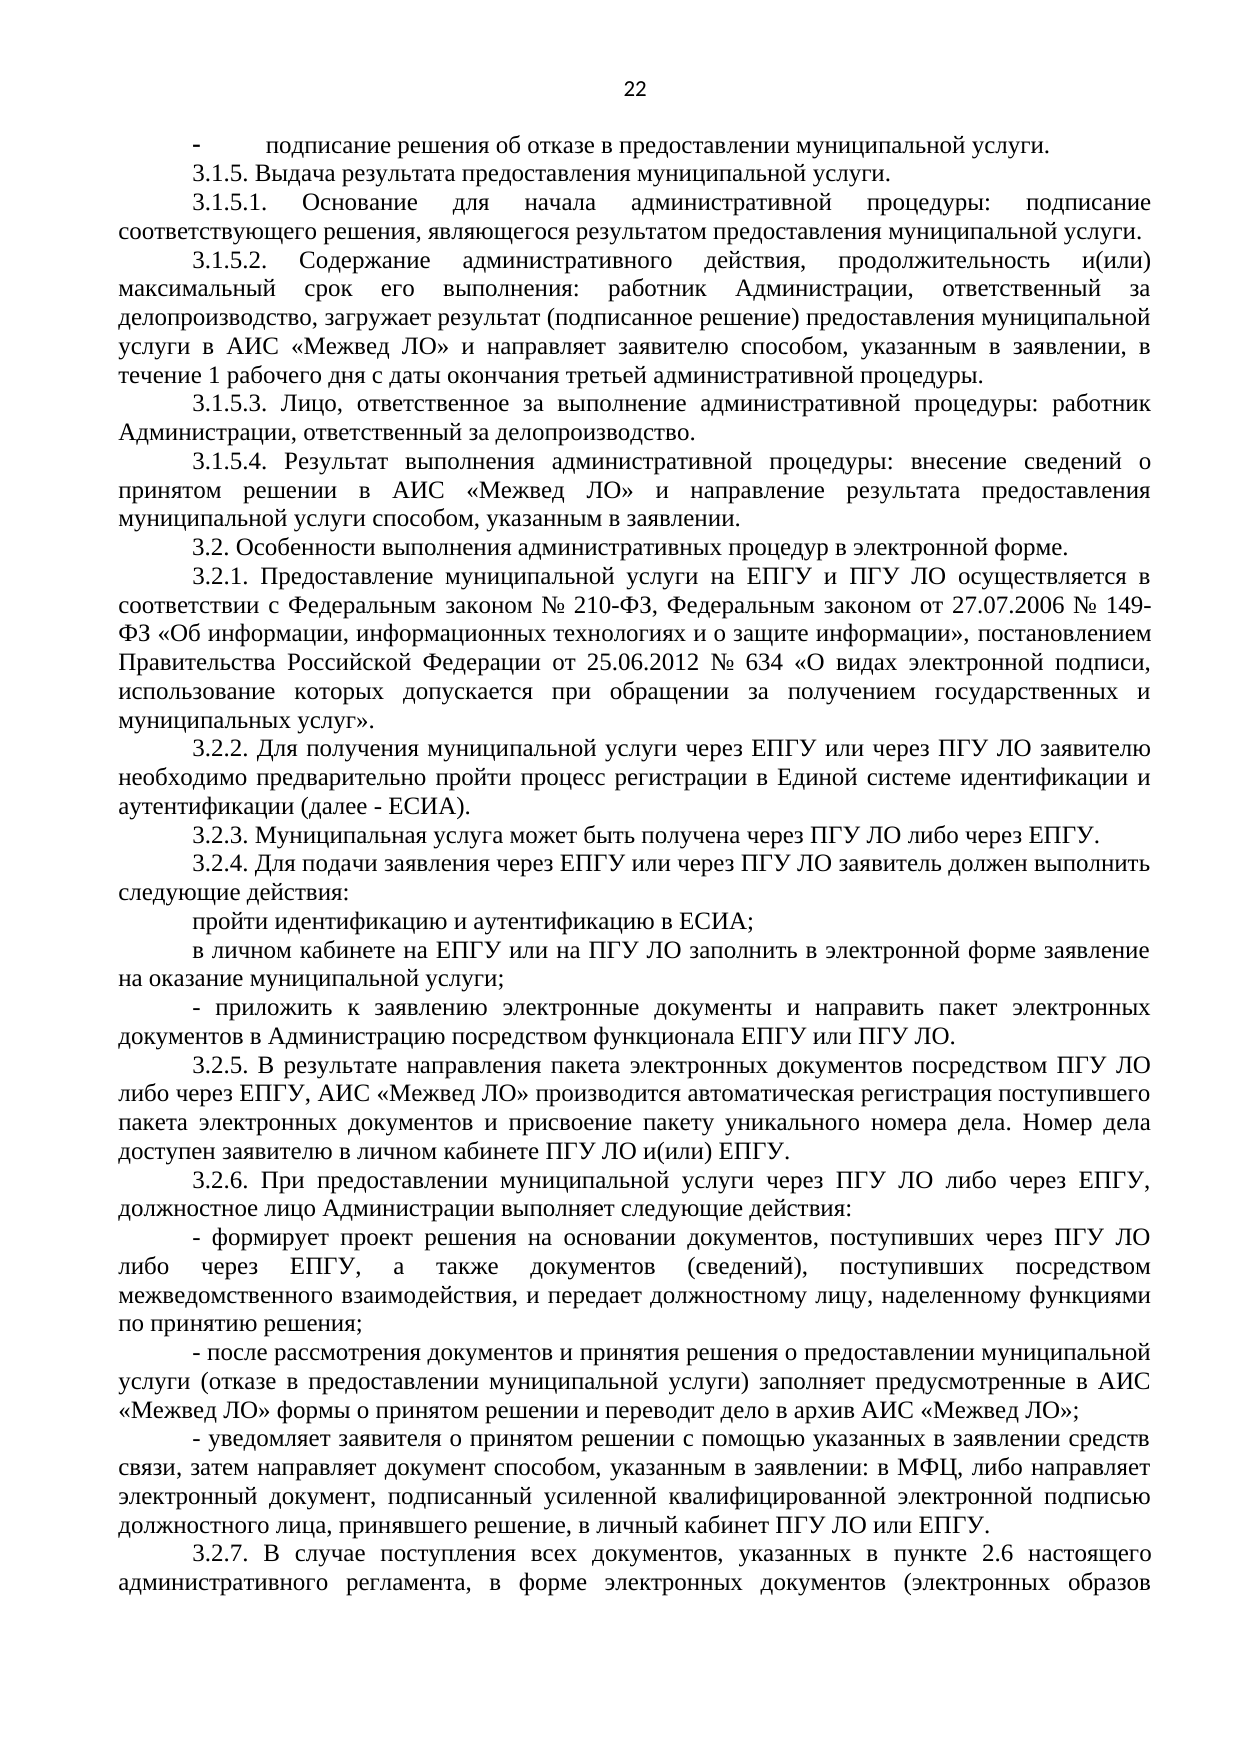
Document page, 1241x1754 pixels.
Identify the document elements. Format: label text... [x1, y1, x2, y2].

list подписание решения об отказе в предоставлении муниципальной услуги. [118, 130, 1152, 158]
text - после рассмотрения документов и принятия решения о предоставлении муниципальной услуги (отказе в предоставлении муниципальной услуги) заполняет предусмотренные в АИС «Межвед ЛО» формы о принятом решении и переводит дело в архив АИС «Межвед ЛО»; [118, 1337, 1152, 1423]
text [118, 1538, 1152, 1596]
text 3.1.5.1. Основание для начала административной процедуры: подписание соответствующего решения, являющегося результатом предоставления муниципальной услуги. [118, 187, 1152, 245]
text - приложить к заявлению электронные документы и направить пакет электронных документов в Администрацию посредством функционала ЕПГУ или ПГУ ЛО. [118, 992, 1152, 1050]
text 3.2.2. Для получения муниципальной услуги через ЕПГУ или через ПГУ ЛО заявителю необходимо предварительно пройти процесс регистрации в Единой системе идентификации и аутентификации (далее - ЕСИА). [118, 733, 1152, 820]
text - уведомляет заявителя о принятом решении с помощью указанных в заявлении средств связи, затем направляет документ способом, указанным в заявлении: в МФЦ, либо направляет электронный документ, подписанный усиленной квалифицированной электронной подписью должностного лица, принявшего решение, в личный кабинет ПГУ ЛО или ЕПГУ. [118, 1423, 1152, 1538]
text 3.1.5.3. Лицо, ответственное за выполнение административной процедуры: работник Администрации, ответственный за делопроизводство. [118, 388, 1152, 446]
text 3.1.5. Выдача результата предоставления муниципальной услуги. [118, 158, 1152, 187]
text 3.2.5. В результате направления пакета электронных документов посредством ПГУ ЛО либо через ЕПГУ, АИС «Межвед ЛО» производится автоматическая регистрация поступившего пакета электронных документов и присвоение пакету уникального номера дела. Номер дела доступен заявителю в личном кабинете ПГУ ЛО и(или) ЕПГУ. [118, 1050, 1152, 1165]
text 3.1.5.4. Результат выполнения административной процедуры: внесение сведений о принятом решении в АИС «Межвед ЛО» и направление результата предоставления муниципальной услуги способом, указанным в заявлении. [118, 446, 1152, 532]
text 3.2.4. Для подачи заявления через ЕПГУ или через ПГУ ЛО заявитель должен выполнить следующие действия: [118, 848, 1152, 906]
text 3.2.1. Предоставление муниципальной услуги на ЕПГУ и ПГУ ЛО осуществляется в соответствии с Федеральным законом № 210-ФЗ, Федеральным законом от 27.07.2006 № 149-ФЗ «Об информации, информационных технологиях и о защите информации», постановлением Правительства Российской Федерации от 25.06.2012 № 634 «О видах электронной подписи, использование которых допускается при обращении за получением государственных и муниципальных услуг». [118, 561, 1152, 733]
text пройти идентификацию и аутентификацию в ЕСИА; [118, 906, 1152, 935]
text 3.1.5.2. Содержание административного действия, продолжительность и(или) максимальный срок его выполнения: работник Администрации, ответственный за делопроизводство, загружает результат (подписанное решение) предоставления муниципальной услуги в АИС «Межвед ЛО» и направляет заявителю способом, указанным в заявлении, в течение 1 рабочего дня с даты окончания третьей административной процедуры. [118, 245, 1152, 388]
text 3.2.3. Муниципальная услуга может быть получена через ПГУ ЛО либо через ЕПГУ. [118, 820, 1152, 848]
text 3.2. Особенности выполнения административных процедур в электронной форме. [118, 532, 1152, 561]
text - формирует проект решения на основании документов, поступивших через ПГУ ЛО либо через ЕПГУ, а также документов (сведений), поступивших посредством межведомственного взаимодействия, и передает должностному лицу, наделенному функциями по принятию решения; [118, 1222, 1152, 1337]
text 3.2.6. При предоставлении муниципальной услуги через ПГУ ЛО либо через ЕПГУ, должностное лицо Администрации выполняет следующие действия: [118, 1165, 1152, 1222]
text в личном кабинете на ЕПГУ или на ПГУ ЛО заполнить в электронной форме заявление на оказание муниципальной услуги; [118, 935, 1152, 992]
